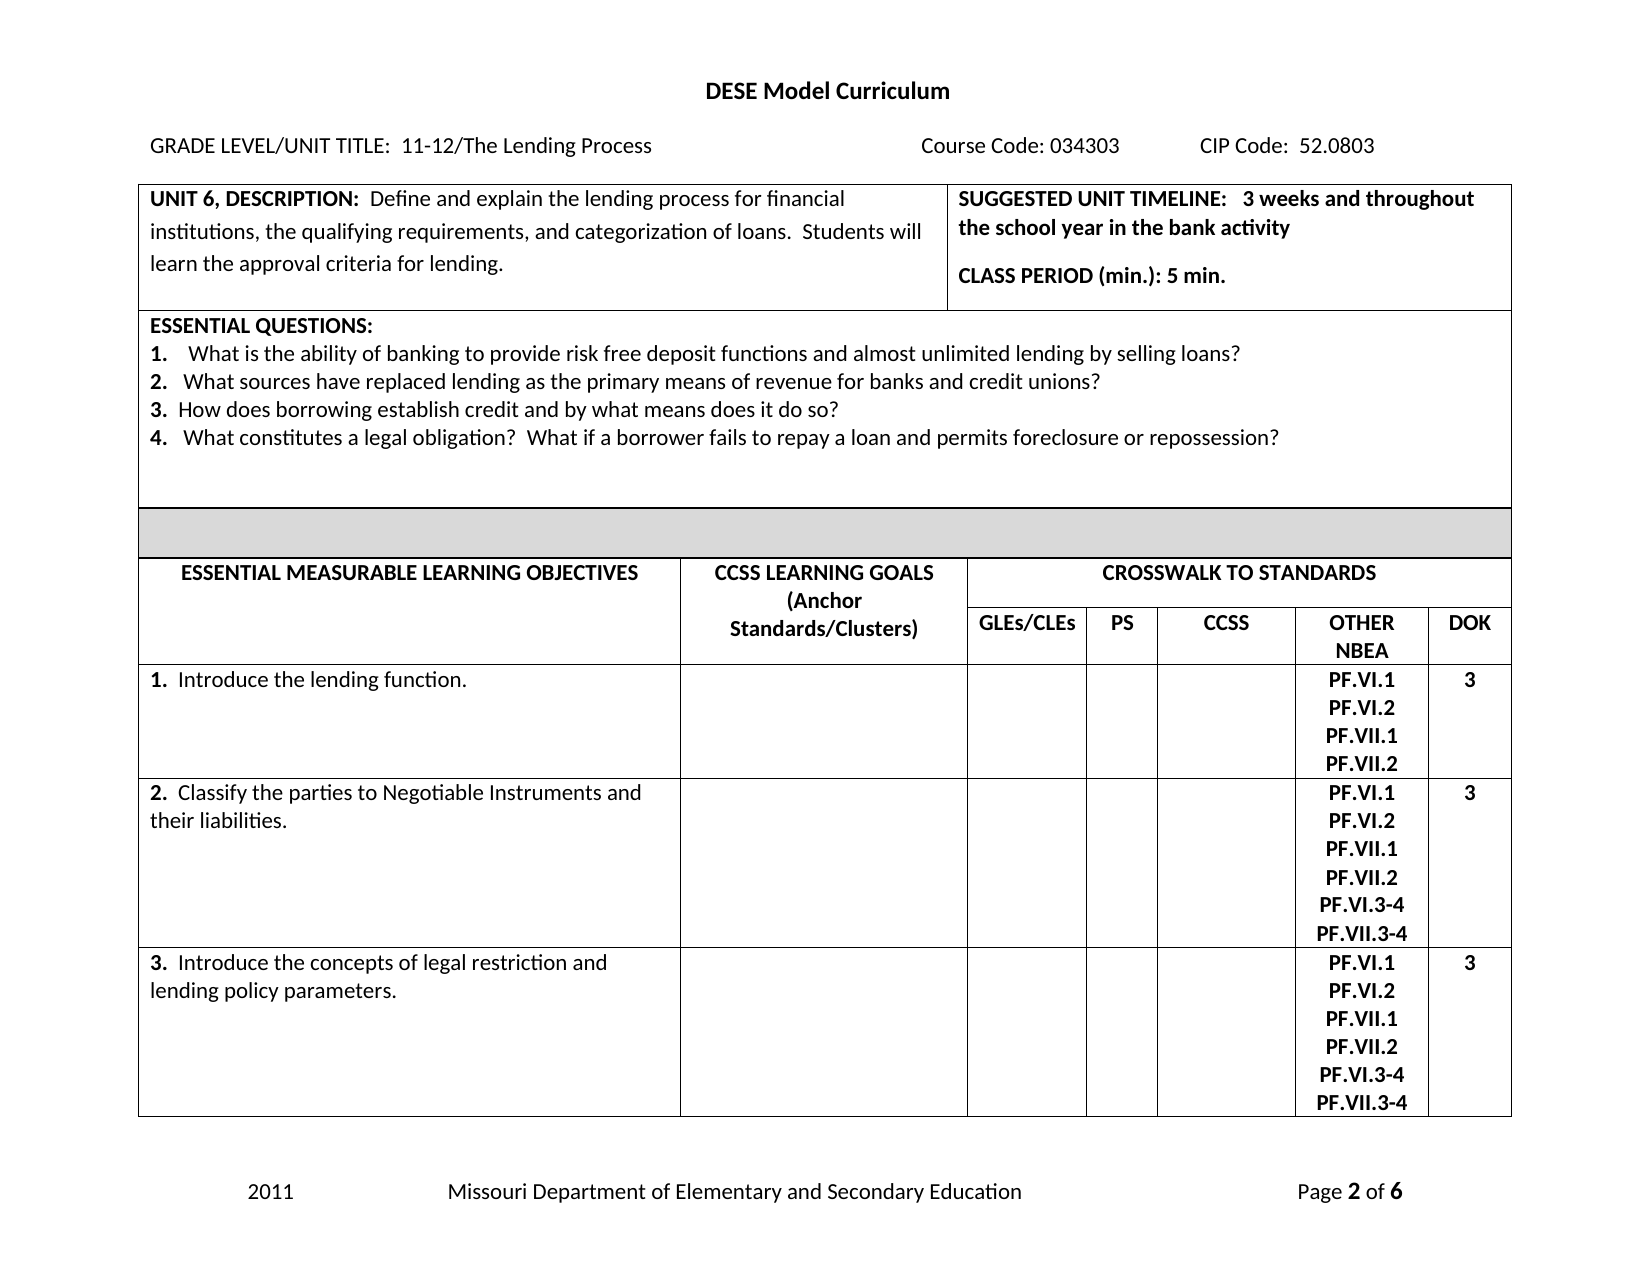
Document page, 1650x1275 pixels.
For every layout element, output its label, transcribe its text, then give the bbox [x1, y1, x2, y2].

table_cell [1087, 665, 1157, 777]
table_cell [968, 665, 1086, 777]
table_cell 3. Introduce the concepts of legal restriction and lending policy parameters. [139, 948, 680, 1116]
table_cell PF.VI.1 PF.VI.2 PF.VII.1 PF.VII.2 PF.VI.3-4 PF.VII.3-4 [1296, 779, 1428, 947]
table_cell 3 [1429, 779, 1511, 947]
table_cell DOK [1429, 608, 1511, 664]
table_cell 2. Classify the parties to Negotiable Instruments and their liabilities. [139, 779, 680, 947]
table_cell ESSENTIAL MEASURABLE LEARNING OBJECTIVES [139, 559, 680, 664]
table_cell [968, 779, 1086, 947]
table_cell PF.VI.1 PF.VI.2 PF.VII.1 PF.VII.2 PF.VI.3-4 PF.VII.3-4 [1296, 948, 1428, 1116]
table_cell [1087, 779, 1157, 947]
table_cell ESSENTIAL QUESTIONS: 1. What is the ability of banking to provide risk free deposit functions and almost unlimited lending by selling loans? 2. What sources have replaced lending as the primary means of revenue for banks and credit unions? 3. How does borrowing establish credit and by what means does it do so? 4. What constitutes a legal obligation? What if a borrower fails to repay a loan and permits foreclosure or repossession? [139, 311, 1511, 507]
table_cell [681, 665, 967, 777]
table_cell 3 [1429, 948, 1511, 1116]
table_cell [1158, 665, 1295, 777]
table_cell [968, 948, 1086, 1116]
table_cell CCSS LEARNING GOALS (Anchor Standards/Clusters) [681, 559, 967, 664]
table_cell GLEs/CLEs [968, 608, 1086, 664]
table_cell 1. Introduce the lending function. [139, 665, 680, 777]
table_cell OTHER NBEA [1296, 608, 1428, 664]
table_cell PS [1087, 608, 1157, 664]
table_cell CCSS [1158, 608, 1295, 664]
table_cell [139, 509, 1511, 557]
table_cell UNIT 6, DESCRIPTION: Define and explain the lending process for financial institutions, the qualifying requirements, and categorization of loans. Students will learn the approval criteria for lending. [139, 185, 947, 310]
table_cell CROSSWALK TO STANDARDS [968, 559, 1511, 607]
table_cell [681, 779, 967, 947]
table_cell [681, 948, 967, 1116]
table_cell [1087, 948, 1157, 1116]
table_cell [1158, 948, 1295, 1116]
table_cell SUGGESTED UNIT TIMELINE: 3 weeks and throughout the school year in the bank activity CLASS PERIOD (min.): 5 min. [948, 185, 1511, 310]
table_cell 3 [1429, 665, 1511, 777]
table_cell [1158, 779, 1295, 947]
table_cell PF.VI.1 PF.VI.2 PF.VII.1 PF.VII.2 [1296, 665, 1428, 777]
